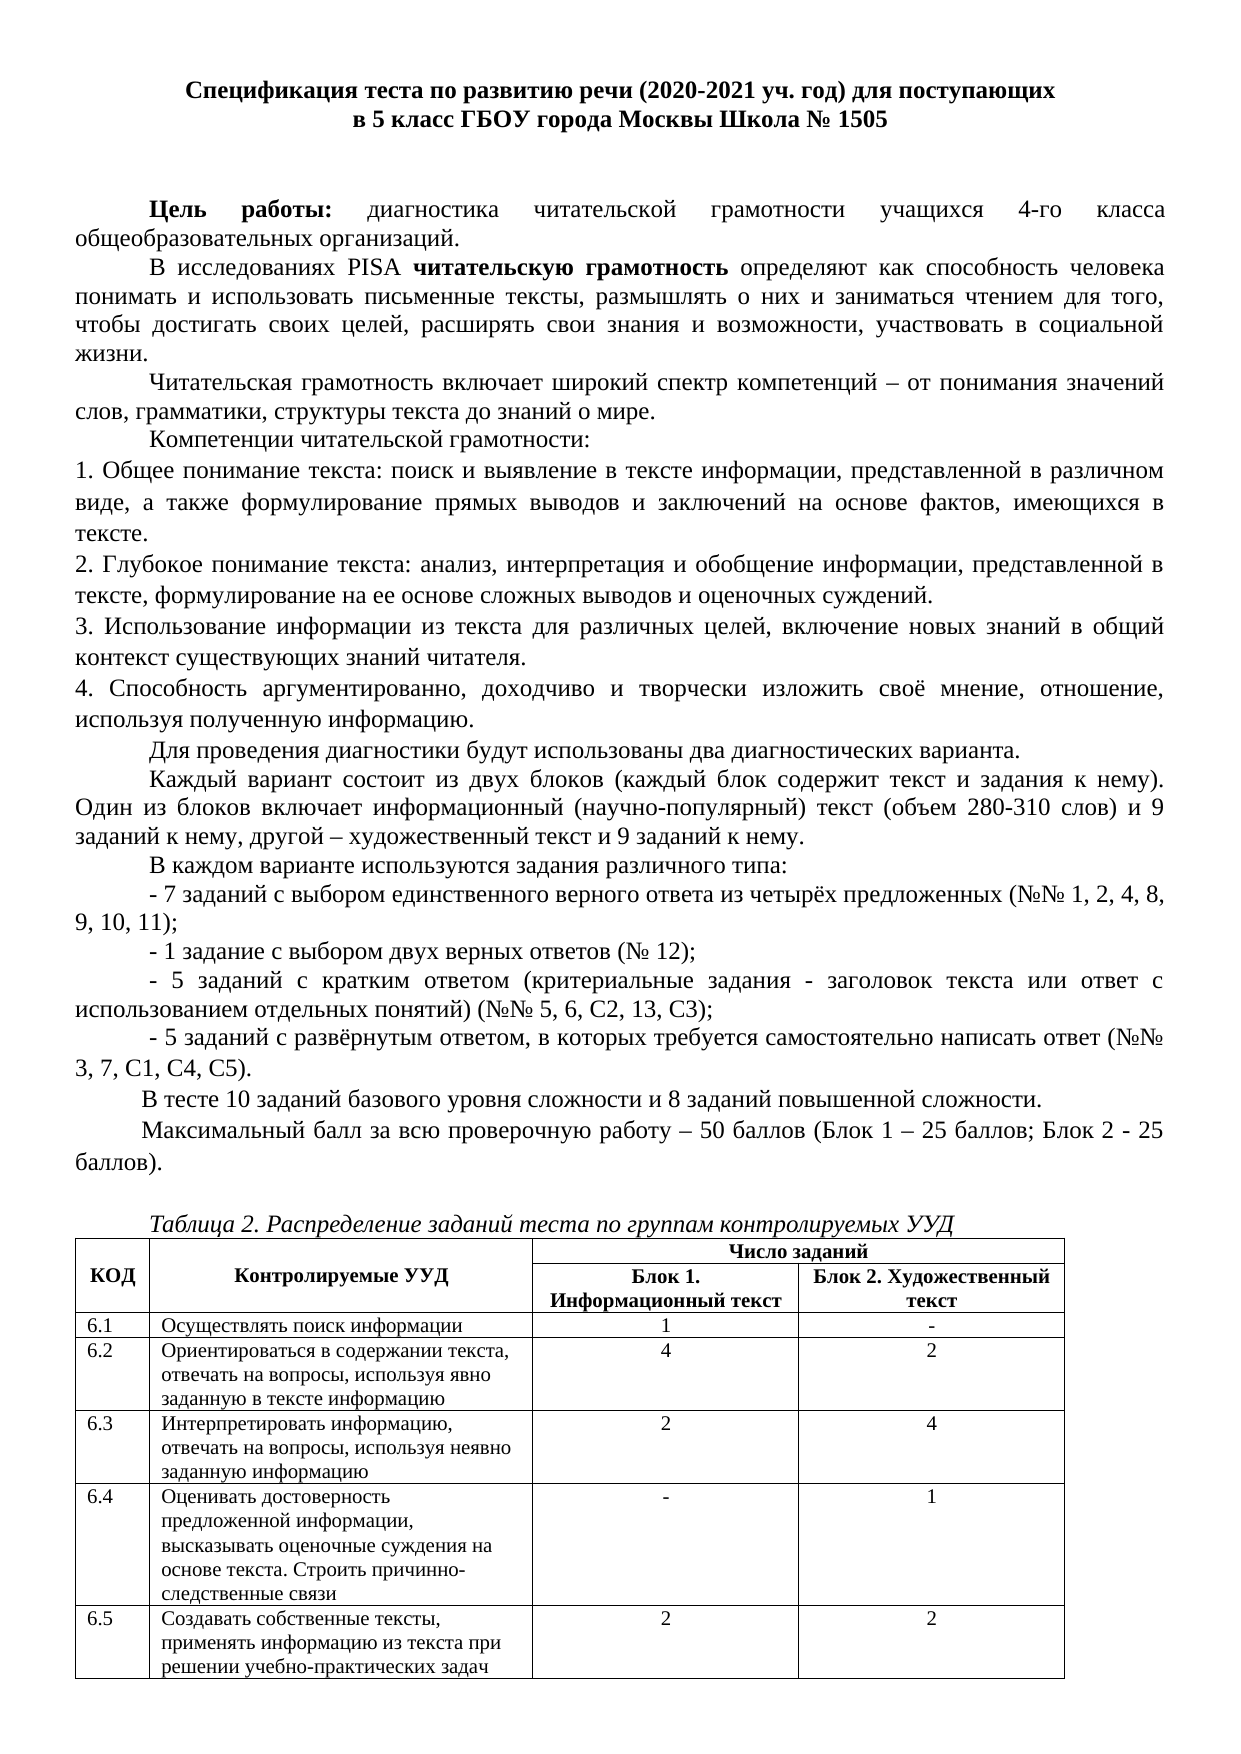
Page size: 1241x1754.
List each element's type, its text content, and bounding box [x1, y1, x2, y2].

table_cell Блок 1. Информационный текст [533, 1264, 798, 1312]
table_cell - [799, 1313, 1064, 1337]
text В каждом варианте используются задания различного типа: [75, 850, 1165, 879]
text Таблица 2. Распределение заданий теста по группам контролируемых УУД [75, 1209, 1165, 1237]
text - 1 задание с выбором двух верных ответов (№ 12); [75, 936, 1165, 965]
table_cell 4 [533, 1338, 798, 1410]
table_cell 4 [799, 1411, 1064, 1483]
text в 5 класс ГБОУ города Москвы Школа № 1505 [75, 104, 1165, 132]
table_cell Интерпретировать информацию, отвечать на вопросы, используя неявно заданную информацию [150, 1411, 532, 1483]
table_cell Оценивать достоверность предложенной информации, высказывать оценочные суждения на основе текста. Строить причинно-следственные связи [150, 1484, 532, 1605]
table_cell 2 [533, 1411, 798, 1483]
table_cell 6.4 [76, 1484, 149, 1605]
text 3. Использование информации из текста для различных целей, включение новых знаний в общий контекст существующих знаний читателя. [75, 611, 1165, 671]
text В исследованиях PISA читательскую грамотность определяют как способность человека понимать и использовать письменные тексты, размышлять о них и заниматься чтением для того, чтобы достигать своих целей, расширять свои знания и возможности, участвовать в социальной жизни. [75, 252, 1165, 367]
table_header КОД [76, 1239, 149, 1312]
text Каждый вариант состоит из двух блоков (каждый блок содержит текст и задания к нему). Один из блоков включает информационный (научно-популярный) текст (объем 280-310 слов) и 9 заданий к нему, другой – художественный текст и 9 заданий к нему. [75, 764, 1165, 850]
table_cell 6.2 [76, 1338, 149, 1410]
text 2. Глубокое понимание текста: анализ, интерпретация и обобщение информации, представленной в тексте, формулирование на ее основе сложных выводов и оценочных суждений. [75, 549, 1165, 608]
text Спецификация теста по развитию речи (2020-2021 уч. год) для поступающих [75, 75, 1165, 104]
table_cell Осуществлять поиск информации [150, 1313, 532, 1337]
table_cell 2 [799, 1338, 1064, 1410]
text В тесте 10 заданий базового уровня сложности и 8 заданий повышенной сложности. [75, 1084, 1165, 1113]
table_cell 6.1 [76, 1313, 149, 1337]
text Цель работы: диагностика читательской грамотности учащихся 4-го класса общеобразовательных организаций. [75, 194, 1165, 252]
text Максимальный балл за всю проверочную работу – 50 баллов (Блок 1 – 25 баллов; Блок 2 - 25 баллов). [75, 1116, 1165, 1175]
table_header Число заданий [533, 1239, 1064, 1263]
text 1. Общее понимание текста: поиск и выявление в тексте информации, представленной в различном виде, а также формулирование прямых выводов и заключений на основе фактов, имеющихся в тексте. [75, 456, 1165, 546]
table_cell 1 [533, 1313, 798, 1337]
text - 5 заданий с развёрнутым ответом, в которых требуется самостоятельно написать ответ (№№ 3, 7, С1, С4, С5). [75, 1022, 1165, 1082]
table_cell Блок 2. Художественный текст [799, 1264, 1064, 1312]
table_cell - [533, 1484, 798, 1605]
table_cell 2 [533, 1606, 798, 1678]
table_cell Ориентироваться в содержании текста, отвечать на вопросы, используя явно заданную в тексте информацию [150, 1338, 532, 1410]
text Для проведения диагностики будут использованы два диагностических варианта. [75, 735, 1165, 764]
table_cell 2 [799, 1606, 1064, 1678]
table_cell 6.5 [76, 1606, 149, 1678]
text Компетенции читательской грамотности: [75, 424, 1165, 453]
table_cell Создавать собственные тексты, применять информацию из текста при решении учебно-практических задач [150, 1606, 532, 1678]
table_cell 6.3 [76, 1411, 149, 1483]
text Читательская грамотность включает широкий спектр компетенций – от понимания значений слов, грамматики, структуры текста до знаний о мире. [75, 367, 1165, 424]
text - 5 заданий с кратким ответом (критериальные задания - заголовок текста или ответ с использованием отдельных понятий) (№№ 5, 6, С2, 13, С3); [75, 965, 1165, 1022]
text 4. Способность аргументированно, доходчиво и творчески изложить своё мнение, отношение, используя полученную информацию. [75, 673, 1165, 733]
table_header Контролируемые УУД [150, 1239, 532, 1312]
text - 7 заданий с выбором единственного верного ответа из четырёх предложенных (№№ 1, 2, 4, 8, 9, 10, 11); [75, 879, 1165, 936]
table_cell 1 [799, 1484, 1064, 1605]
